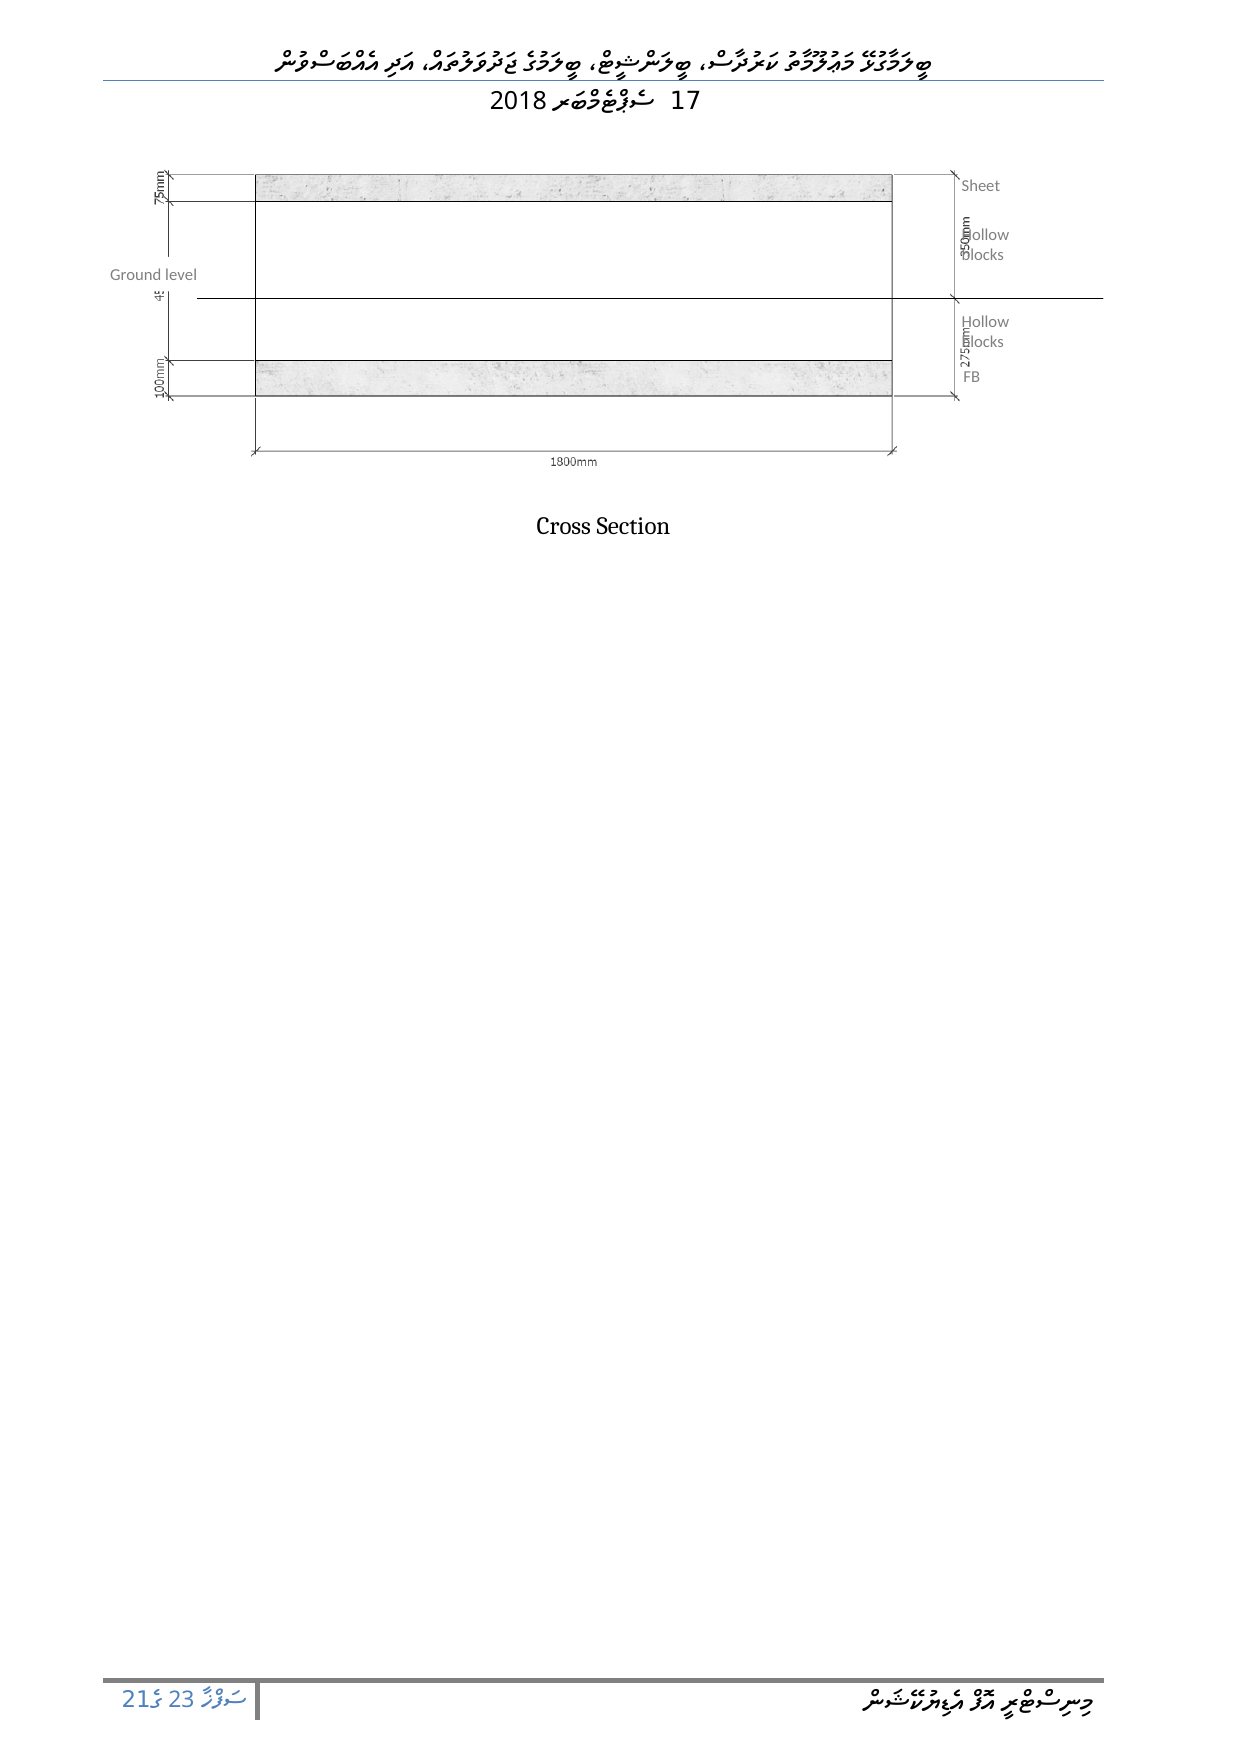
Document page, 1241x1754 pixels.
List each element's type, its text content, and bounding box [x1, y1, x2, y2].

picture [146, 154, 1105, 478]
text Cross Section [103, 512, 1104, 541]
